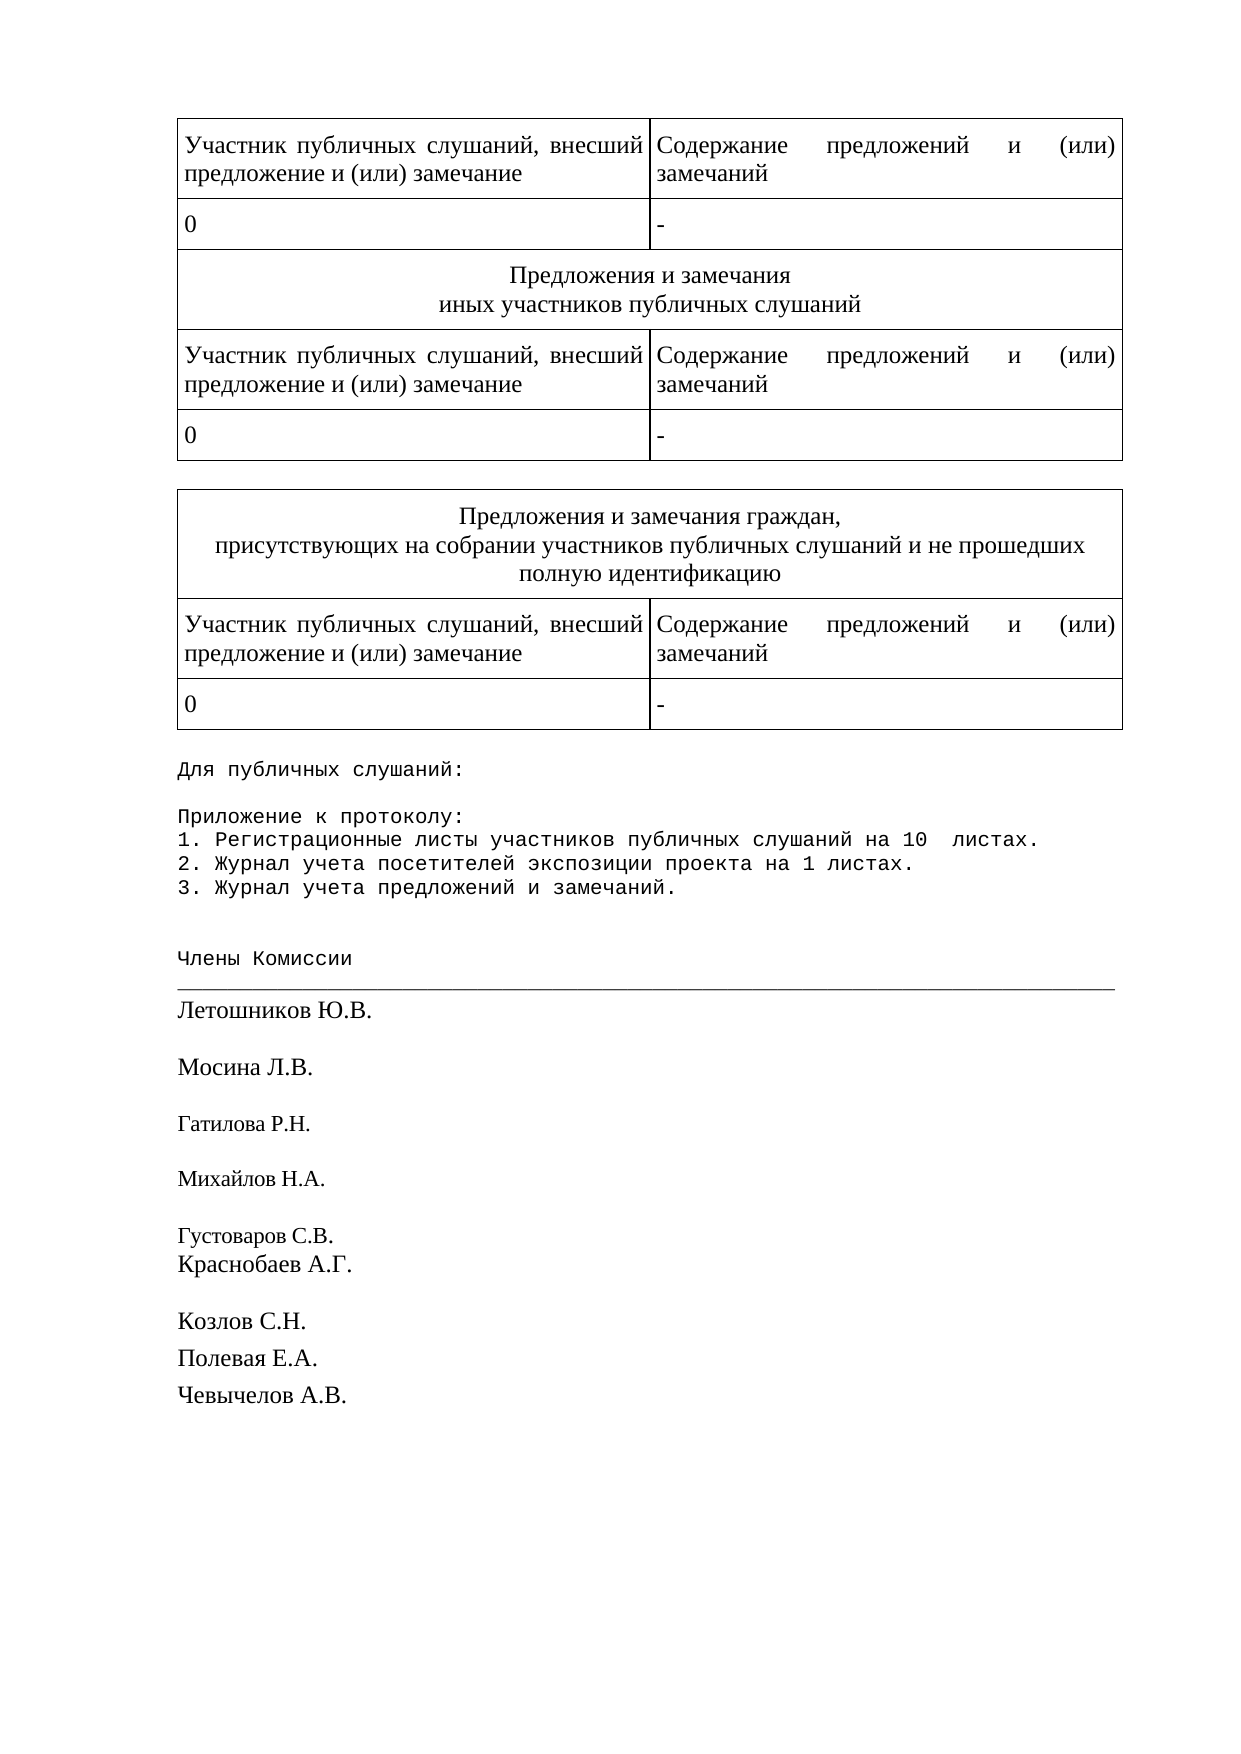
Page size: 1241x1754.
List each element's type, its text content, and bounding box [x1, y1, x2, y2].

text Члены Комиссии [177, 948, 1152, 971]
table_cell 0 [178, 199, 649, 249]
text Козлов С.Н. [177, 1306, 1152, 1334]
text Чевычелов А.В. [177, 1380, 1152, 1409]
text Мосина Л.В. [177, 1052, 1152, 1081]
text Приложение к протоколу: [177, 806, 1152, 829]
text Для публичных слушаний: [177, 758, 1152, 782]
table_cell 0 [178, 410, 649, 459]
table_cell Участник публичных слушаний, внесший предложение и (или) замечание [178, 119, 649, 198]
text 3. Журнал учета предложений и замечаний. [177, 877, 1152, 900]
text 2. Журнал учета посетителей экспозиции проекта на 1 листах. [177, 853, 1152, 877]
table_cell 0 [178, 679, 649, 729]
table_cell Участник публичных слушаний, внесший предложение и (или) замечание [178, 599, 649, 678]
table_cell Предложения и замечания иных участников публичных слушаний [178, 250, 1122, 329]
table_cell Содержание предложений и (или) замечаний [651, 599, 1122, 678]
table_cell Участник публичных слушаний, внесший предложение и (или) замечание [178, 330, 649, 408]
text Полевая Е.А. [177, 1343, 1152, 1372]
table_cell - [651, 199, 1122, 249]
text Краснобаев А.Г. [177, 1249, 1152, 1278]
text Летошников Ю.В. [177, 995, 1152, 1024]
table_header Предложения и замечания граждан, присутствующих на собрании участников публичных слушаний и не прошедших полную идентификацию [178, 490, 1122, 598]
table_cell - [651, 410, 1122, 459]
text Михайлов Н.А. [177, 1165, 1152, 1191]
text 1. Регистрационные листы участников публичных слушаний на 10 листах. [177, 829, 1152, 853]
table_cell - [651, 679, 1122, 729]
table_cell Содержание предложений и (или) замечаний [651, 330, 1122, 408]
table_cell Содержание предложений и (или) замечаний [651, 119, 1122, 198]
text Густоваров С.В. [177, 1220, 1152, 1249]
text ___________________________________________________________________________ [177, 971, 1152, 995]
text Гатилова Р.Н. [177, 1110, 1152, 1136]
